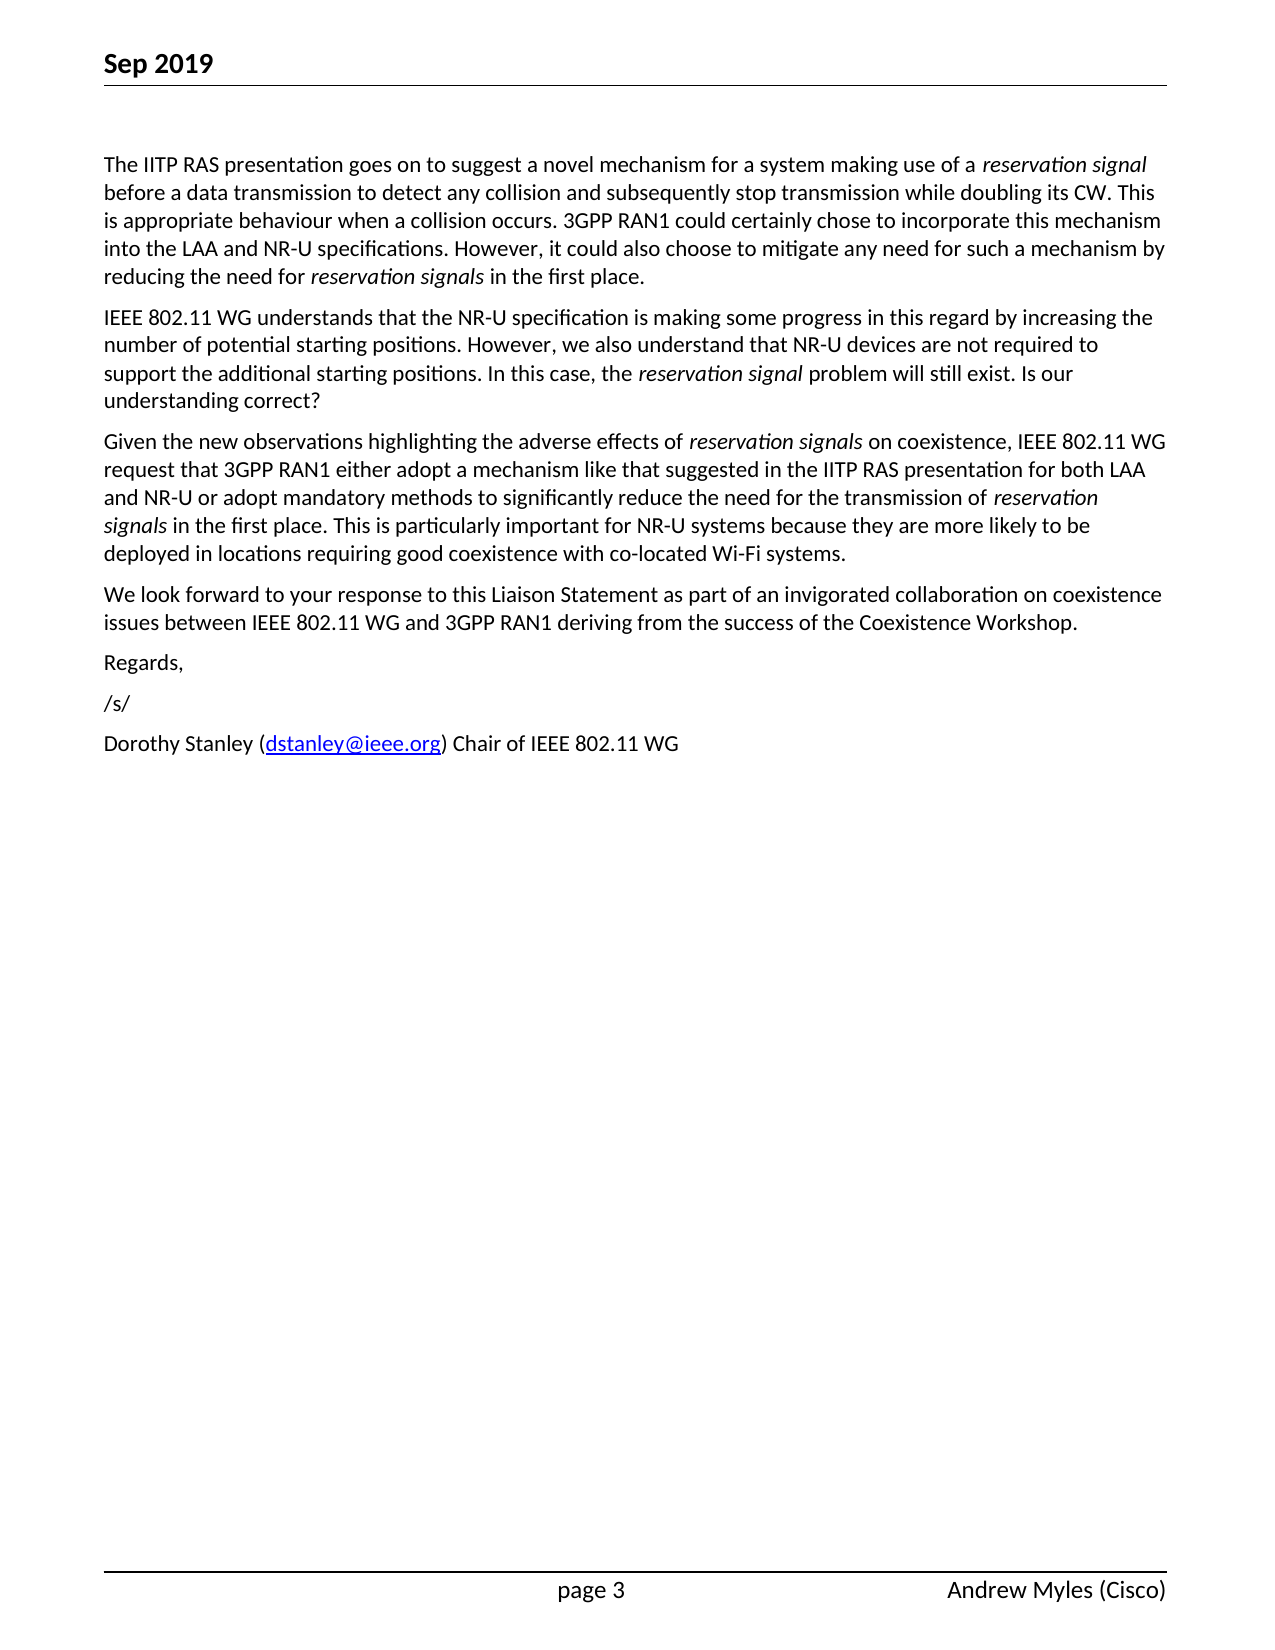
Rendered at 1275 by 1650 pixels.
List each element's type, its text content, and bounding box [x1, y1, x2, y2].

text IEEE 802.11 WG understands that the NR-U specification is making some progress in this regard by increasing the number of potential starting positions. However, we also understand that NR-U devices are not required to support the additional starting positions. In this case, the reservation signal problem will still exist. Is our understanding correct? [103, 303, 1167, 415]
text Given the new observations highlighting the adverse effects of reservation signals on coexistence, IEEE 802.11 WG request that 3GPP RAN1 either adopt a mechanism like that suggested in the IITP RAS presentation for both LAA and NR-U or adopt mandatory methods to significantly reduce the need for the transmission of reservation signals in the first place. This is particularly important for NR-U systems because they are more likely to be deployed in locations requiring good coexistence with co-located Wi-Fi systems. [103, 427, 1167, 567]
text The IITP RAS presentation goes on to suggest a novel mechanism for a system making use of a reservation signal before a data transmission to detect any collision and subsequently stop transmission while doubling its CW. This is appropriate behaviour when a collision occurs. 3GPP RAN1 could certainly chose to incorporate this mechanism into the LAA and NR-U specifications. However, it could also choose to mitigate any need for such a mechanism by reducing the need for reservation signals in the first place. [103, 150, 1167, 290]
text Dorothy Stanley (dstanley@ieee.org) Chair of IEEE 802.11 WG [103, 729, 1167, 757]
text Regards, [103, 648, 1167, 676]
text /s/ [103, 689, 1167, 717]
text We look forward to your response to this Liaison Statement as part of an invigorated collaboration on coexistence issues between IEEE 802.11 WG and 3GPP RAN1 deriving from the success of the Coexistence Workshop. [103, 580, 1167, 636]
